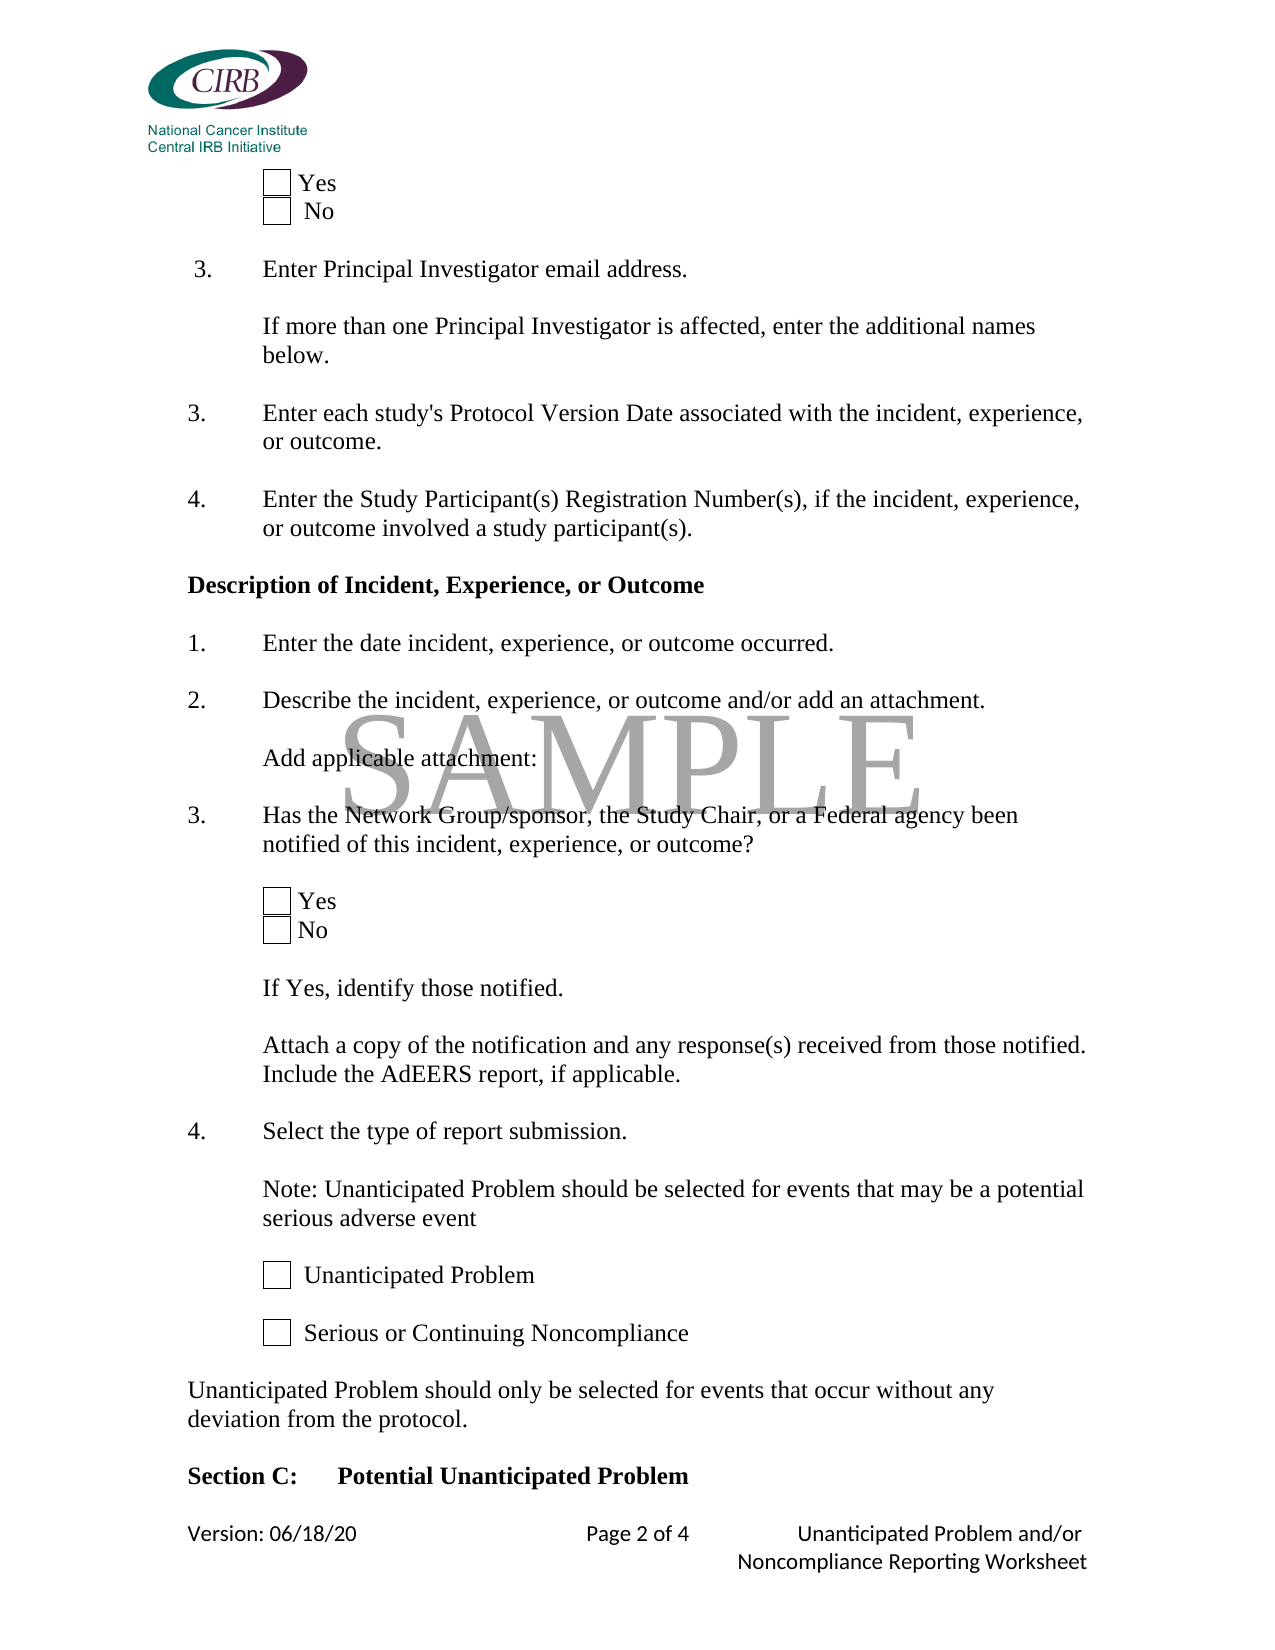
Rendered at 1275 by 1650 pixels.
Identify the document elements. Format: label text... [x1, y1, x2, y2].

text 2. Describe the incident, experience, or outcome and/or add an attachment. [187, 685, 1087, 714]
text Yes [262, 886, 1087, 915]
text No [187, 196, 1087, 225]
text Note: Unanticipated Problem should be selected for events that may be a potential serious adverse event [187, 1174, 1087, 1231]
text 1. Enter the date incident, experience, or outcome occurred. [187, 628, 1087, 656]
text Unanticipated Problem [187, 1260, 1087, 1289]
picture [112, 37, 518, 168]
text 4. Select the type of report submission. [187, 1116, 1087, 1145]
text 3. Has the Network Group/sponsor, the Study Chair, or a Federal agency been notified of this incident, experience, or outcome? [187, 800, 1087, 858]
text Serious or Continuing Noncompliance [262, 1318, 1087, 1346]
text No [262, 915, 1087, 944]
text Description of Incident, Experience, or Outcome [187, 570, 1087, 599]
text Attach a copy of the notification and any response(s) received from those notified. Include the AdEERS report, if applicable. [262, 1030, 1087, 1088]
text Unanticipated Problem should only be selected for events that occur without any deviation from the protocol. [187, 1375, 1087, 1433]
text If more than one Principal Investigator is affected, enter the additional names below. [262, 311, 1087, 369]
text Add applicable attachment: [187, 743, 1087, 771]
text 3. Enter Principal Investigator email address. [187, 254, 1087, 283]
text Section C: Potential Unanticipated Problem [187, 1461, 1087, 1490]
text Yes [262, 168, 1087, 196]
text 4. Enter the Study Participant(s) Registration Number(s), if the incident, experience, or outcome involved a study participant(s). [187, 484, 1087, 541]
text If Yes, identify those notified. [262, 973, 1087, 1001]
text 3. Enter each study's Protocol Version Date associated with the incident, experience, or outcome. [187, 398, 1087, 455]
